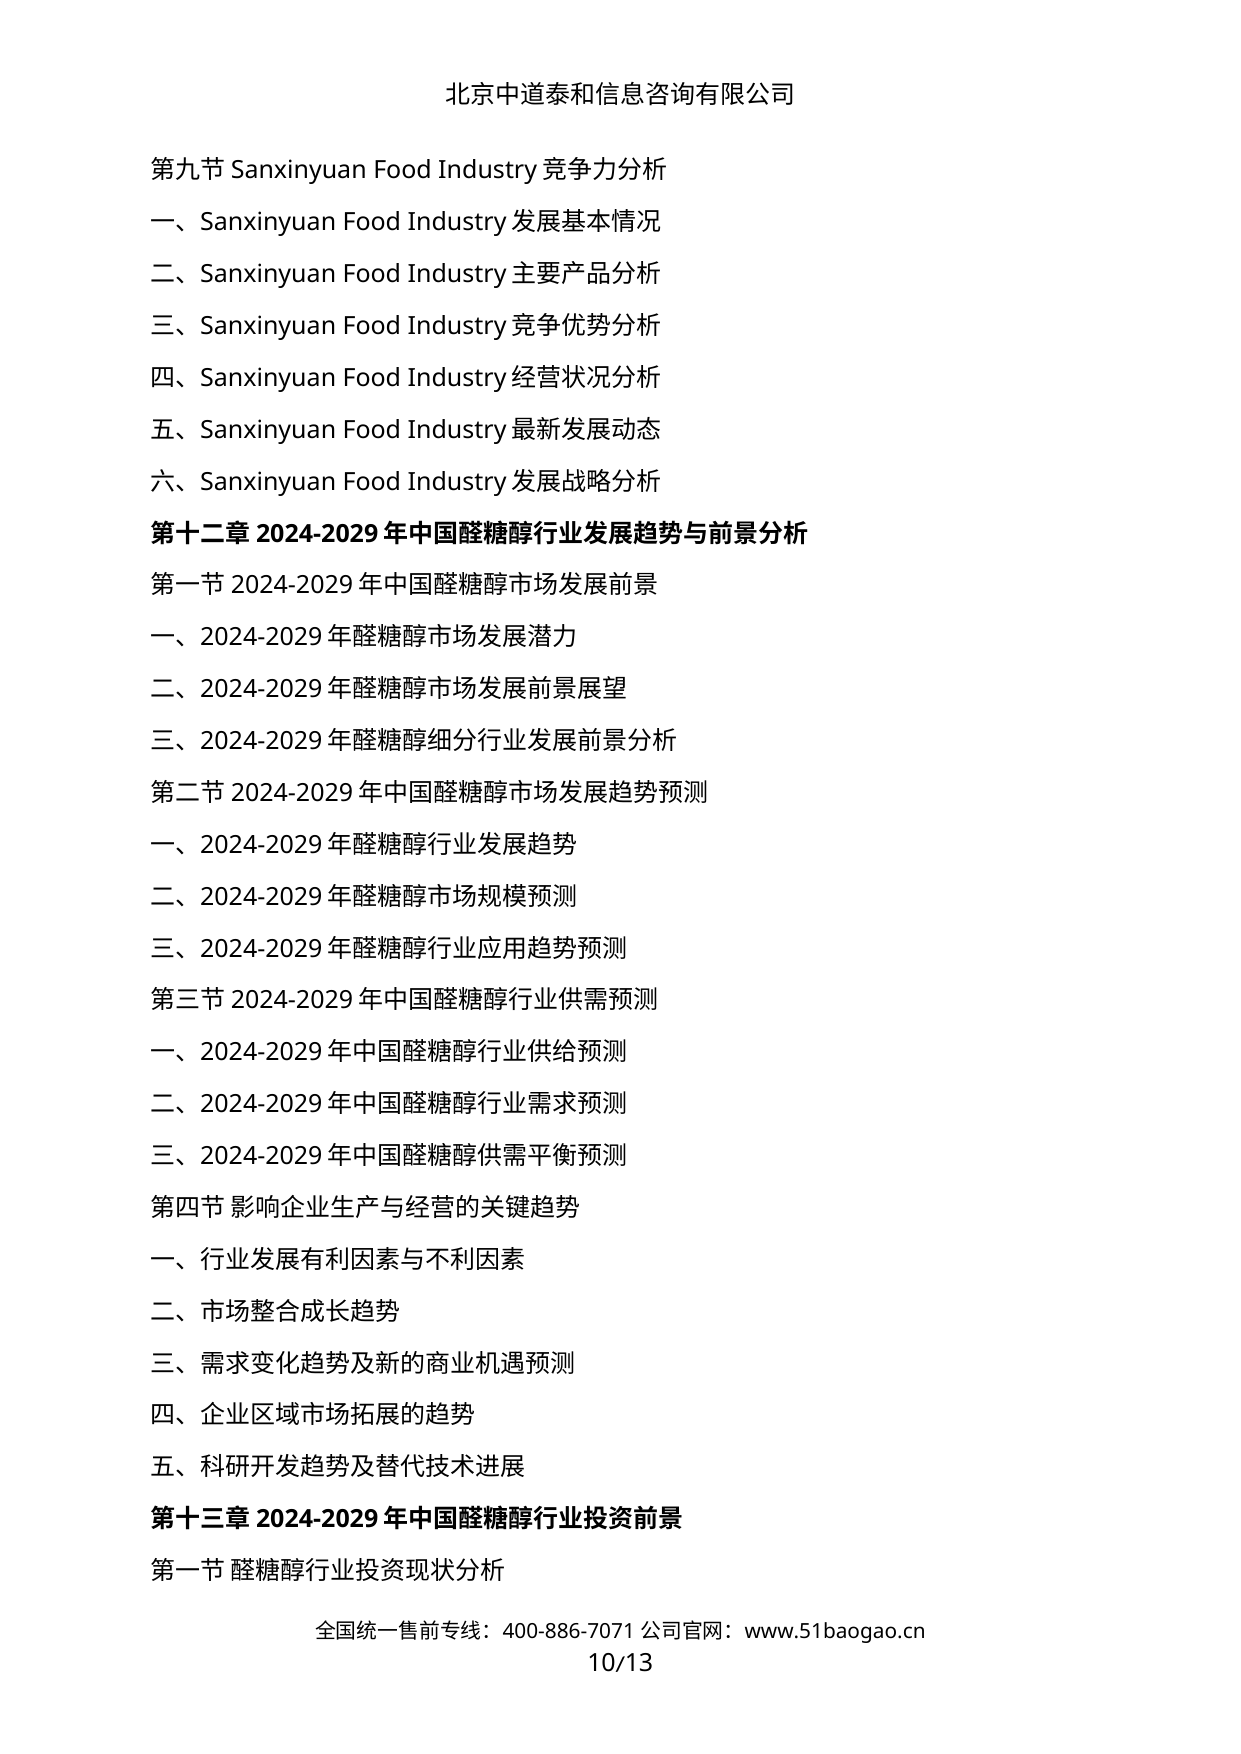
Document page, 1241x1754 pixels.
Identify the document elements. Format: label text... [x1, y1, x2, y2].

text 一、Sanxinyuan Food Industry发展基本情况 [150, 202, 1090, 238]
text 三、Sanxinyuan Food Industry竞争优势分析 [150, 306, 1090, 342]
text 三、需求变化趋势及新的商业机遇预测 [150, 1343, 1090, 1379]
text 四、企业区域市场拓展的趋势 [150, 1395, 1090, 1431]
text 二、Sanxinyuan Food Industry主要产品分析 [150, 254, 1090, 290]
text 二、市场整合成长趋势 [150, 1291, 1090, 1327]
text 一、2024-2029年中国醛糖醇行业供给预测 [150, 1032, 1090, 1068]
text 第三节 2024-2029年中国醛糖醇行业供需预测 [150, 980, 1090, 1016]
text 第十二章 2024-2029年中国醛糖醇行业发展趋势与前景分析 [150, 513, 1090, 549]
text 一、2024-2029年醛糖醇行业发展趋势 [150, 824, 1090, 861]
text 四、Sanxinyuan Food Industry经营状况分析 [150, 357, 1090, 394]
text 三、2024-2029年中国醛糖醇供需平衡预测 [150, 1136, 1090, 1172]
text 二、2024-2029年醛糖醇市场发展前景展望 [150, 669, 1090, 705]
text 二、2024-2029年醛糖醇市场规模预测 [150, 876, 1090, 912]
text 第四节 影响企业生产与经营的关键趋势 [150, 1187, 1090, 1224]
text 五、科研开发趋势及替代技术进展 [150, 1447, 1090, 1483]
text 三、2024-2029年醛糖醇细分行业发展前景分析 [150, 721, 1090, 757]
text 一、2024-2029年醛糖醇市场发展潜力 [150, 617, 1090, 653]
text 五、Sanxinyuan Food Industry最新发展动态 [150, 409, 1090, 446]
text 二、2024-2029年中国醛糖醇行业需求预测 [150, 1084, 1090, 1120]
text 第一节 2024-2029年中国醛糖醇市场发展前景 [150, 565, 1090, 601]
text 第九节 Sanxinyuan Food Industry竞争力分析 [150, 150, 1090, 186]
text 一、行业发展有利因素与不利因素 [150, 1239, 1090, 1276]
text 第二节 2024-2029年中国醛糖醇市场发展趋势预测 [150, 772, 1090, 809]
text 第十三章 2024-2029年中国醛糖醇行业投资前景 [150, 1499, 1090, 1535]
text 六、Sanxinyuan Food Industry发展战略分析 [150, 461, 1090, 497]
text 第一节 醛糖醇行业投资现状分析 [150, 1551, 1090, 1587]
text 三、2024-2029年醛糖醇行业应用趋势预测 [150, 928, 1090, 964]
